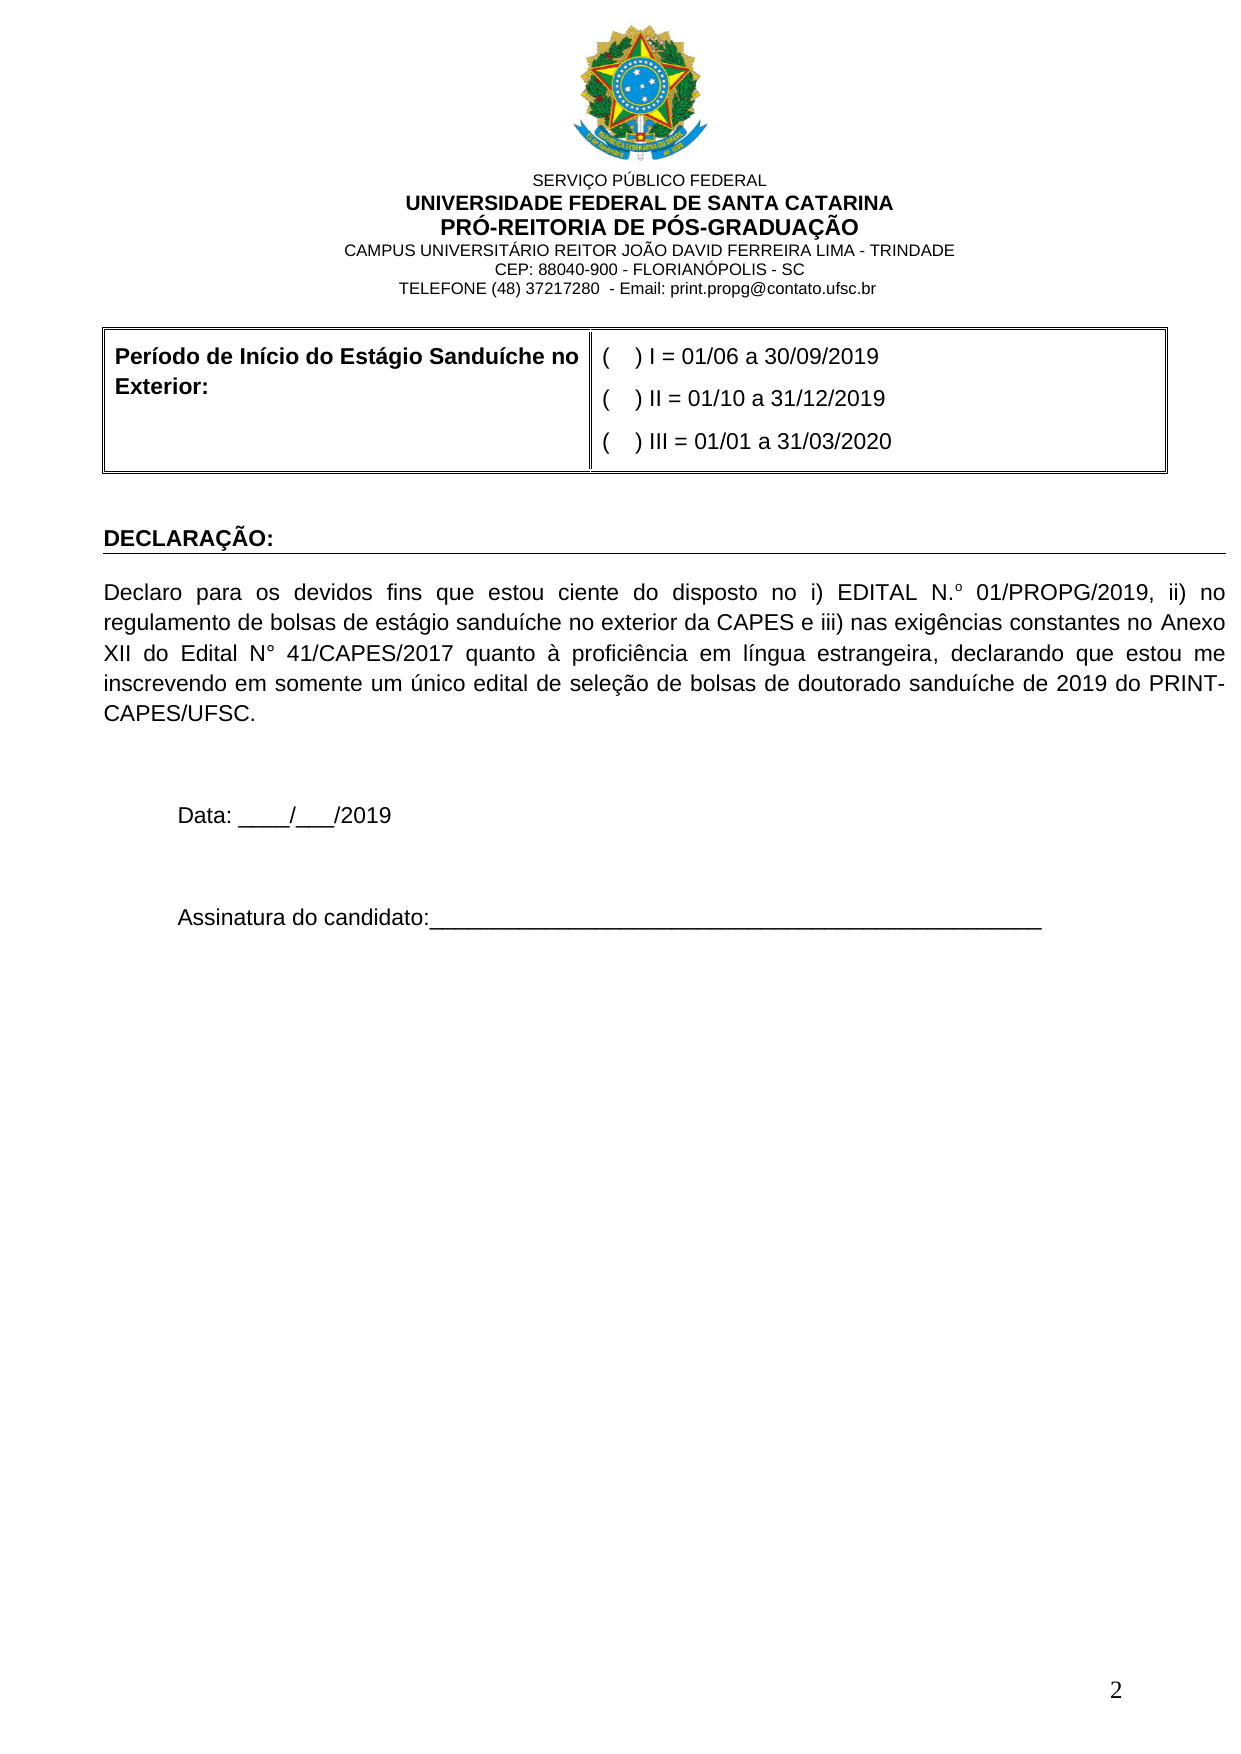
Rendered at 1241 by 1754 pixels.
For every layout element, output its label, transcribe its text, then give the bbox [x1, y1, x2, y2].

table_cell Período de Início do Estágio Sanduíche no Exterior: [103, 328, 591, 471]
text Data: ____/___/2019 [177, 802, 1122, 828]
text DECLARAÇÃO: [103, 525, 1226, 553]
picture [568, 21, 712, 164]
text Declaro para os devidos fins que estou ciente do disposto no i) EDITAL N.o 01/PROPG/2019, ii) no regulamento de bolsas de estágio sanduíche no exterior da CAPES e iii) nas exigências constantes no Anexo XII do Edital N° 41/CAPES/2017 quanto à proficiência em língua estrangeira, declarando que estou me inscrevendo em somente um único edital de seleção de bolsas de doutorado sanduíche de 2019 do PRINT-CAPES/UFSC. [103, 579, 1226, 726]
text Assinatura do candidato:________________________________________________ [177, 904, 1122, 930]
table_cell ( ) I = 01/06 a 30/09/2019 ( ) II = 01/10 a 31/12/2019 ( ) III = 01/01 a 31/03/2020 [591, 330, 1165, 471]
